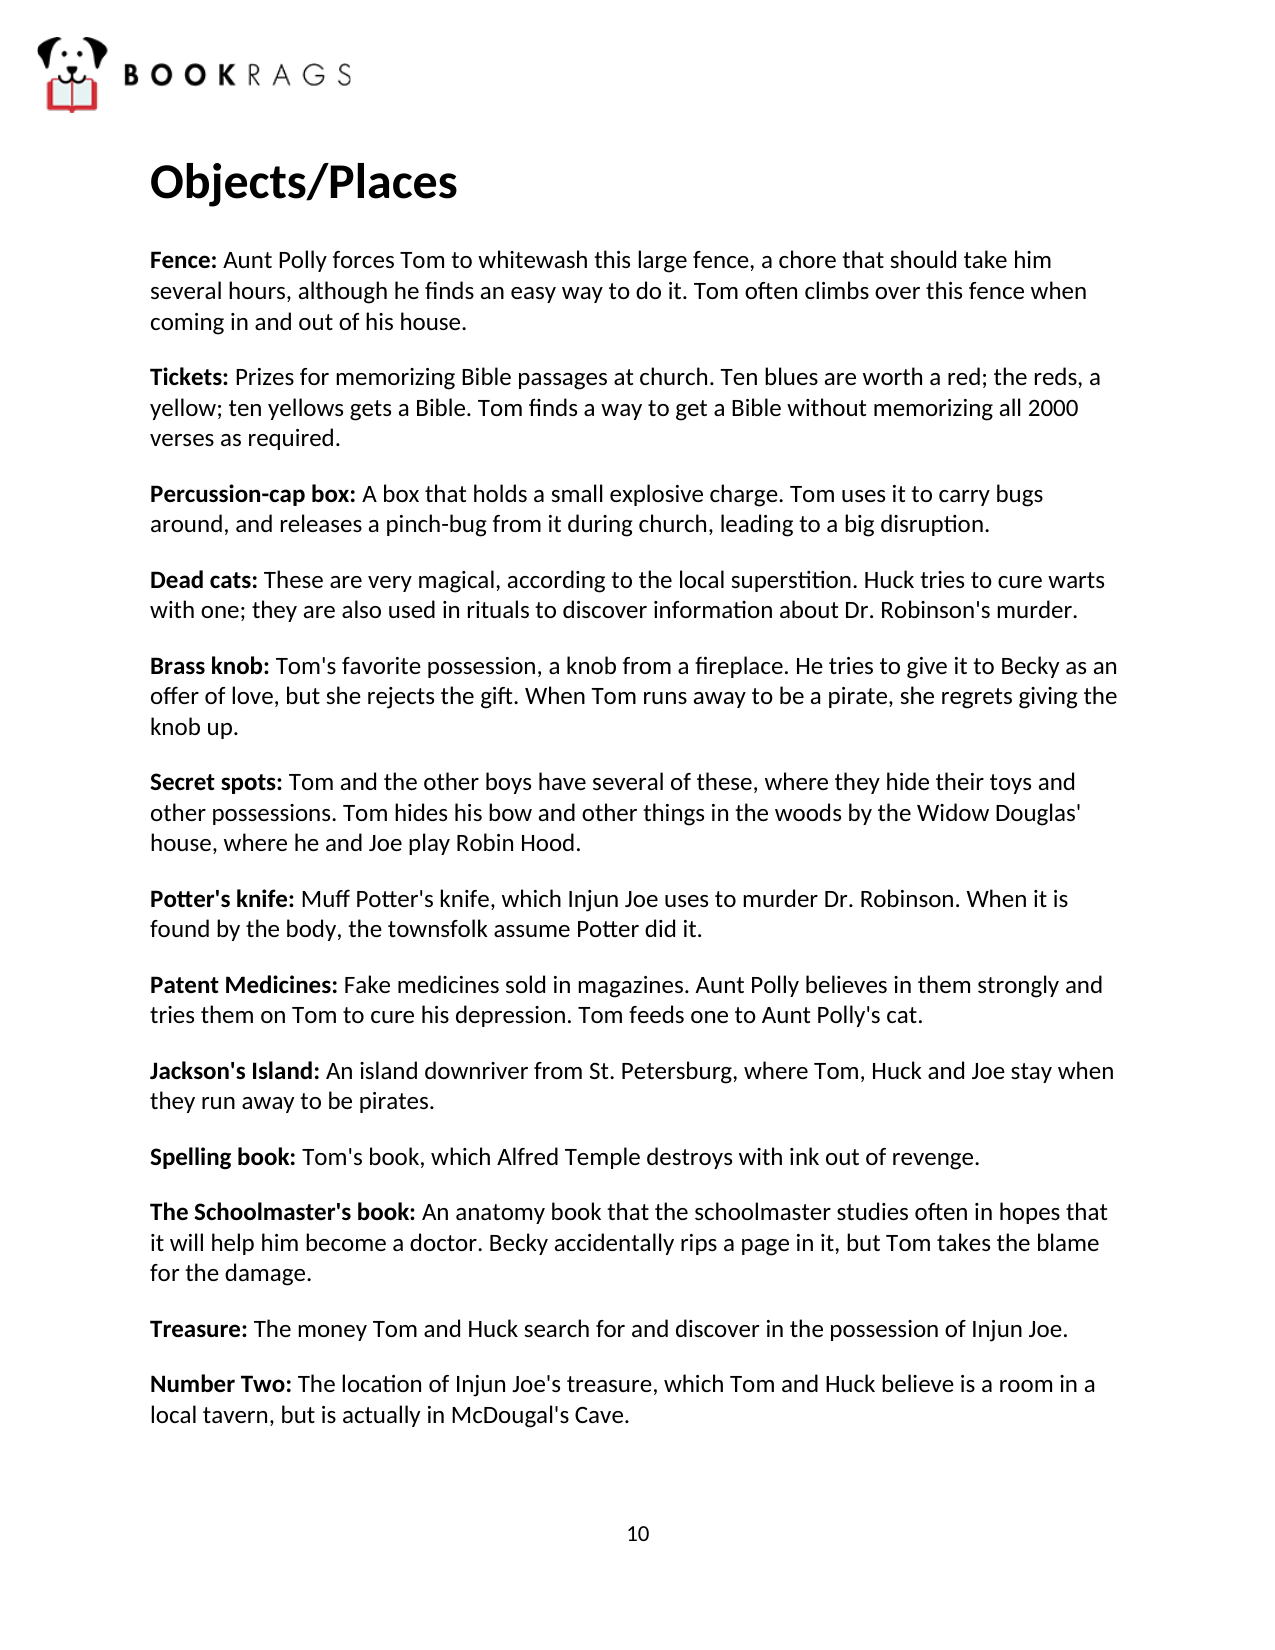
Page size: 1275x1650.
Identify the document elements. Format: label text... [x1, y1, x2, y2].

text Potter's knife: Muff Potter's knife, which Injun Joe uses to murder Dr. Robinson. When it is found by the body, the townsfolk assume Potter did it. [150, 883, 1125, 944]
text Objects/Places [150, 150, 1125, 211]
text Brass knob: Tom's favorite possession, a knob from a fireplace. He tries to give it to Becky as an offer of love, but she rejects the gift. When Tom runs away to be a pirate, she regrets giving the knob up. [150, 650, 1125, 741]
text Secret spots: Tom and the other boys have several of these, where they hide their toys and other possessions. Tom hides his bow and other things in the woods by the Widow Douglas' house, where he and Joe play Robin Hood. [150, 766, 1125, 858]
text Percussion-cap box: A box that holds a small explosive charge. Tom uses it to carry bugs around, and releases a pinch-bug from it during church, leading to a big disruption. [150, 478, 1125, 539]
text Dead cats: These are very magical, according to the local superstition. Huck tries to cure warts with one; they are also used in rituals to discover information about Dr. Robinson's murder. [150, 564, 1125, 625]
text Treasure: The money Tom and Huck search for and discover in the possession of Injun Joe. [150, 1313, 1125, 1344]
text Jackson's Island: An island downriver from St. Petersburg, where Tom, Huck and Joe stay when they run away to be pirates. [150, 1055, 1125, 1116]
text Number Two: The location of Injun Joe's treasure, which Tom and Huck believe is a room in a local tavern, but is actually in McDougal's Cave. [150, 1369, 1125, 1430]
text The Schoolmaster's book: An anatomy book that the schoolmaster studies often in hopes that it will help him become a doctor. Becky accidentally rips a page in it, but Tom takes the blame for the damage. [150, 1197, 1125, 1288]
text Tickets: Prizes for memorizing Bible passages at church. Ten blues are worth a red; the reds, a yellow; ten yellows gets a Bible. Tom finds a way to get a Bible without memorizing all 2000 verses as required. [150, 361, 1125, 453]
text Patent Medicines: Fake medicines sold in magazines. Aunt Polly believes in them strongly and tries them on Tom to cure his depression. Tom feeds one to Aunt Polly's cat. [150, 969, 1125, 1030]
picture [37, 37, 351, 113]
text Fence: Aunt Polly forces Tom to whitewash this large fence, a chore that should take him several hours, although he finds an easy way to do it. Tom often climbs over this fence when coming in and out of his house. [150, 244, 1125, 336]
text Spelling book: Tom's book, which Alfred Temple destroys with ink out of revenge. [150, 1141, 1125, 1172]
